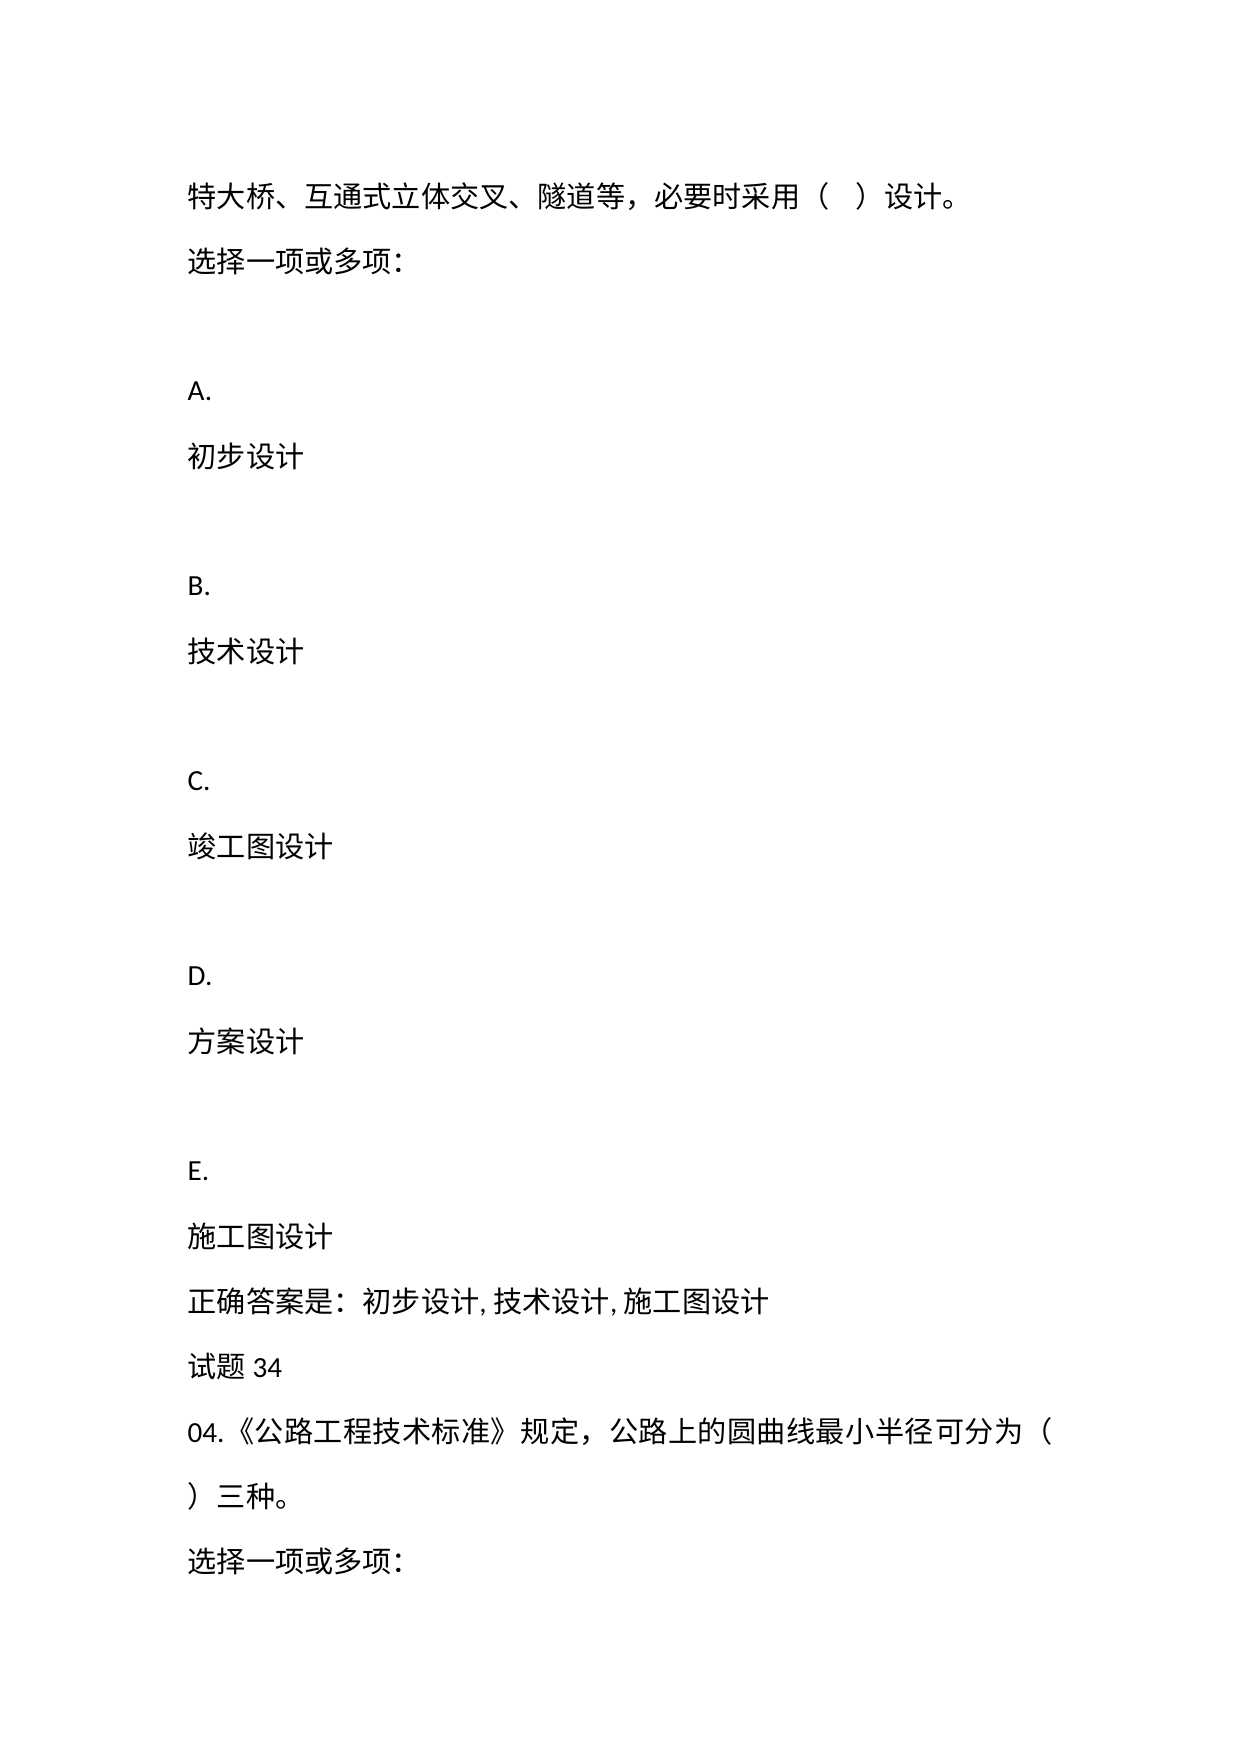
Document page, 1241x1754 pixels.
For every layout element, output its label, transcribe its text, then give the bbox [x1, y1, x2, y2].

text B. [187, 552, 1053, 617]
text A. [187, 357, 1053, 422]
text 选择一项或多项： [187, 1527, 1053, 1592]
text 施工图设计 [187, 1202, 1053, 1267]
text 04.《公路工程技术标准》规定，公路上的圆曲线最小半径可分为（ ）三种。 [187, 1397, 1053, 1527]
text 初步设计 [187, 422, 1053, 487]
text 试题 34 [187, 1332, 1053, 1397]
text E. [187, 1137, 1053, 1202]
text 方案设计 [187, 1007, 1053, 1072]
text 选择一项或多项： [187, 227, 1053, 292]
text 竣工图设计 [187, 812, 1053, 877]
text 正确答案是：初步设计, 技术设计, 施工图设计 [187, 1267, 1053, 1332]
text D. [187, 942, 1053, 1007]
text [187, 162, 1053, 227]
text 技术设计 [187, 617, 1053, 682]
text C. [187, 747, 1053, 812]
